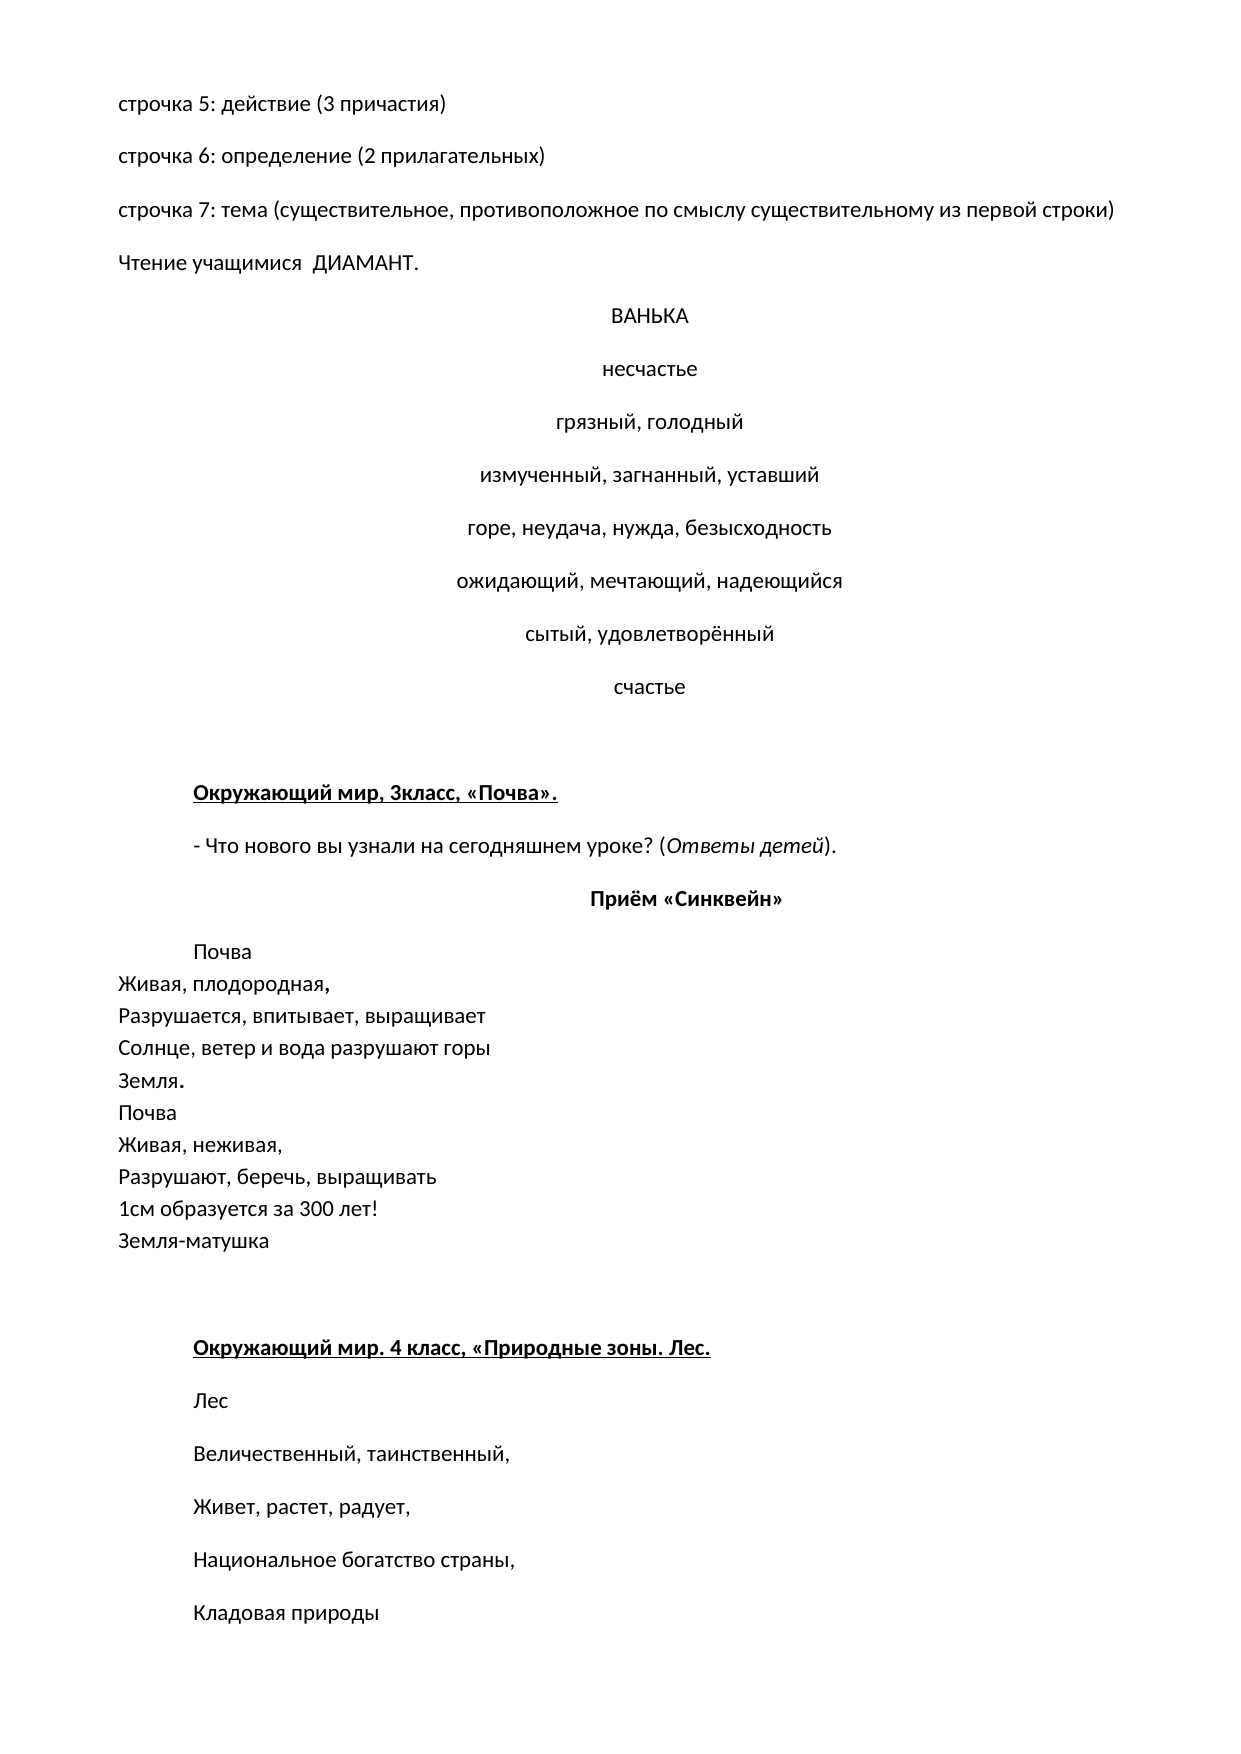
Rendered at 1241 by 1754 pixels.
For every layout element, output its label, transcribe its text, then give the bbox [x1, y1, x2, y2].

text Почва Живая, плодородная, Разрушается, впитывает, выращивает Солнце, ветер и вода разрушают горы Земля. Почва Живая, неживая, Разрушают, беречь, выращивать 1см образуется за 300 лет! Земля-матушка [118, 937, 1181, 1255]
text грязный, голодный [118, 407, 1181, 435]
text Приём «Синквейн» [118, 884, 1181, 912]
text ожидающий, мечтающий, надеющийся [118, 566, 1181, 594]
text Живет, растет, радует, [118, 1492, 1181, 1520]
text строчка 5: действие (3 причастия) [118, 89, 1181, 117]
text Кладовая природы [118, 1598, 1181, 1626]
text строчка 7: тема (существительное, противоположное по смыслу существительному из первой строки) [118, 195, 1181, 223]
text измученный, загнанный, уставший [118, 460, 1181, 488]
text ВАНЬКА [118, 301, 1181, 329]
text несчастье [118, 354, 1181, 382]
text строчка 6: определение (2 прилагательных) [118, 142, 1181, 170]
text горе, неудача, нужда, безысходность [118, 513, 1181, 541]
text Лес [118, 1386, 1181, 1414]
text сытый, удовлетворённый [118, 619, 1181, 647]
text Величественный, таинственный, [118, 1439, 1181, 1467]
text Чтение учащимися ДИАМАНТ. [118, 248, 1181, 276]
text Окружающий мир, 3класс, «Почва». [118, 778, 1181, 806]
text - Что нового вы узнали на сегодняшнем уроке? (Ответы детей). [118, 831, 1181, 859]
text счастье [118, 672, 1181, 700]
text Национальное богатство страны, [118, 1545, 1181, 1573]
text Окружающий мир. 4 класс, «Природные зоны. Лес. [118, 1333, 1181, 1361]
